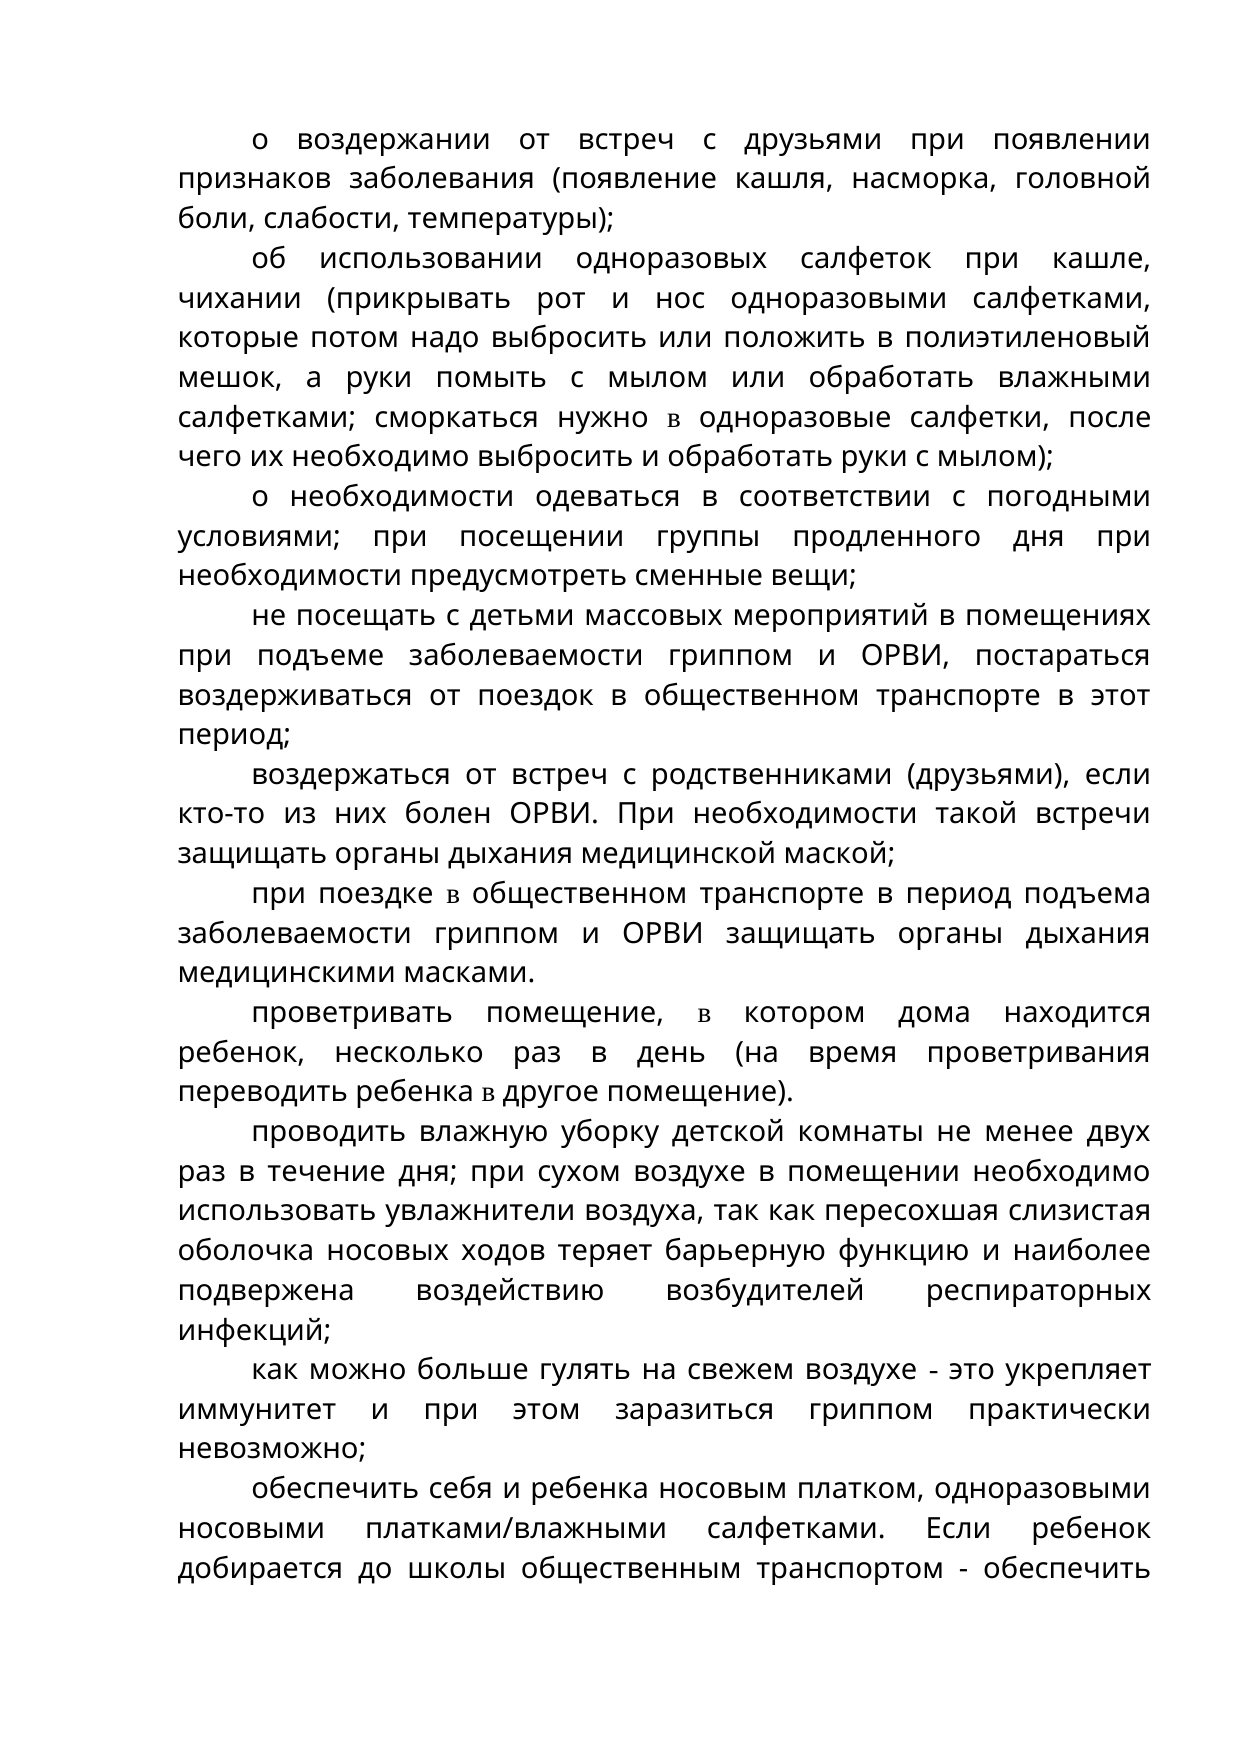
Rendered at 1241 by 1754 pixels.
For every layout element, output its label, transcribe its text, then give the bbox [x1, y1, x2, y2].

text как можно больше гулять на свежем воздухе - это укрепляет иммунитет и при этом заразиться гриппом практически невозможно; [177, 1348, 1152, 1467]
text о воздержании от встреч с друзьями при появлении признаков заболевания (появление кашля, насморка, головной боли, слабости, температуры); [177, 118, 1152, 237]
text об использовании одноразовых салфеток при кашле, чихании (прикрывать рот и нос одноразовыми салфетками, которые потом надо выбросить или положить в полиэтиленовый мешок, а руки помыть с мылом или обработать влажными салфетками; сморкаться нужно в одноразовые салфетки, после чего их необходимо выбросить и обработать руки с мылом); [177, 237, 1152, 475]
text воздержаться от встреч с родственниками (друзьями), если кто-то из них болен ОРВИ. При необходимости такой встречи защищать органы дыхания медицинской маской; [177, 753, 1152, 872]
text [177, 1467, 1152, 1587]
text о необходимости одеваться в соответствии с погодными условиями; при посещении группы продленного дня при необходимости предусмотреть сменные вещи; [177, 475, 1152, 594]
text проветривать помещение, в котором дома находится ребенок, несколько раз в день (на время проветривания переводить ребенка в другое помещение). [177, 991, 1152, 1110]
text проводить влажную уборку детской комнаты не менее двух раз в течение дня; при сухом воздухе в помещении необходимо использовать увлажнители воздуха, так как пересохшая слизистая оболочка носовых ходов теряет барьерную функцию и наиболее подвержена воздействию возбудителей респираторных инфекций; [177, 1110, 1152, 1348]
text не посещать с детьми массовых мероприятий в помещениях при подъеме заболеваемости гриппом и ОРВИ, постараться воздерживаться от поездок в общественном транспорте в этот период; [177, 594, 1152, 753]
text при поездке в общественном транспорте в период подъема заболеваемости гриппом и ОРВИ защищать органы дыхания медицинскими масками. [177, 872, 1152, 991]
